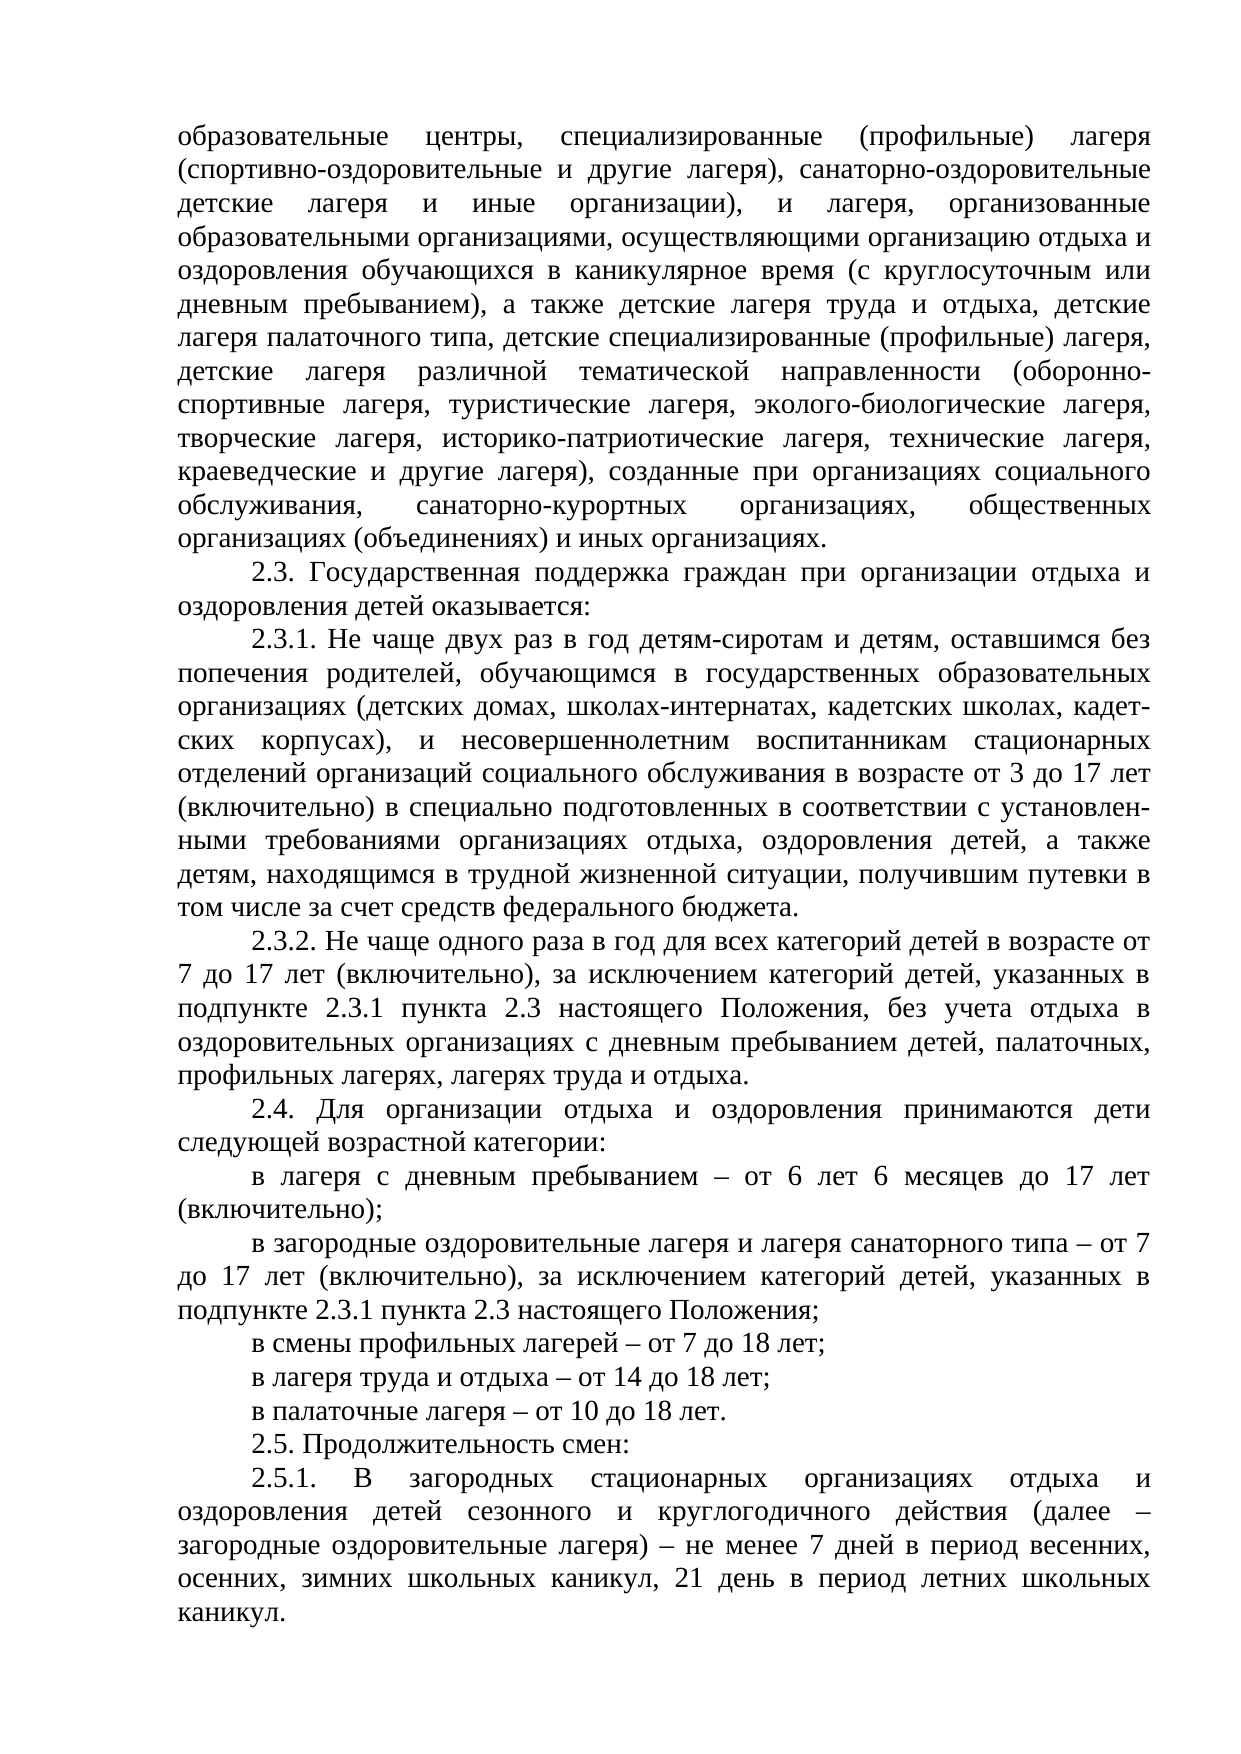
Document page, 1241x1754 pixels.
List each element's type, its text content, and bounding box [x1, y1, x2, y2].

text 2.3.1. Не чаще двух раз в год детям-сиротам и детям, оставшимся без попечения родителей, обучающимся в государственных образовательных организациях (детских домах, школах-интернатах, кадетских школах, кадет-ских корпусах), и несовершеннолетним воспитанникам стационарных отделений организаций социального обслуживания в возрасте от 3 до 17 лет (включительно) в специально подготовленных в соответствии с установлен-ными требованиями организациях отдыха, оздоровления детей, а также детям, находящимся в трудной жизненной ситуации, получившим путевки в том числе за счет средств федерального бюджета. [177, 621, 1152, 923]
text 2.4. Для организации отдыха и оздоровления принимаются дети следующей возрастной категории: [177, 1091, 1152, 1158]
text в лагеря с дневным пребыванием – от 6 лет 6 месяцев до 17 лет (включительно); [177, 1158, 1152, 1225]
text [177, 118, 1152, 554]
text в смены профильных лагерей – от 7 до 18 лет; [177, 1326, 1152, 1359]
text в лагеря труда и отдыха – от 14 до 18 лет; [177, 1359, 1152, 1393]
text в палаточные лагеря – от 10 до 18 лет. [177, 1393, 1152, 1426]
text 2.5.1. В загородных стационарных организациях отдыха и оздоровления детей сезонного и круглогодичного действия (далее – загородные оздоровительные лагеря) – не менее 7 дней в период весенних, осенних, зимних школьных каникул, 21 день в период летних школьных каникул. [177, 1460, 1152, 1627]
text 2.3.2. Не чаще одного раза в год для всех категорий детей в возрасте от 7 до 17 лет (включительно), за исключением категорий детей, указанных в подпункте 2.3.1 пункта 2.3 настоящего Положения, без учета отдыха в оздоровительных организациях с дневным пребыванием детей, палаточных, профильных лагерях, лагерях труда и отдыха. [177, 923, 1152, 1091]
text 2.3. Государственная поддержка граждан при организации отдыха и оздоровления детей оказывается: [177, 554, 1152, 621]
text 2.5. Продолжительность смен: [177, 1426, 1152, 1460]
text в загородные оздоровительные лагеря и лагеря санаторного типа – от 7 до 17 лет (включительно), за исключением категорий детей, указанных в подпункте 2.3.1 пункта 2.3 настоящего Положения; [177, 1225, 1152, 1326]
